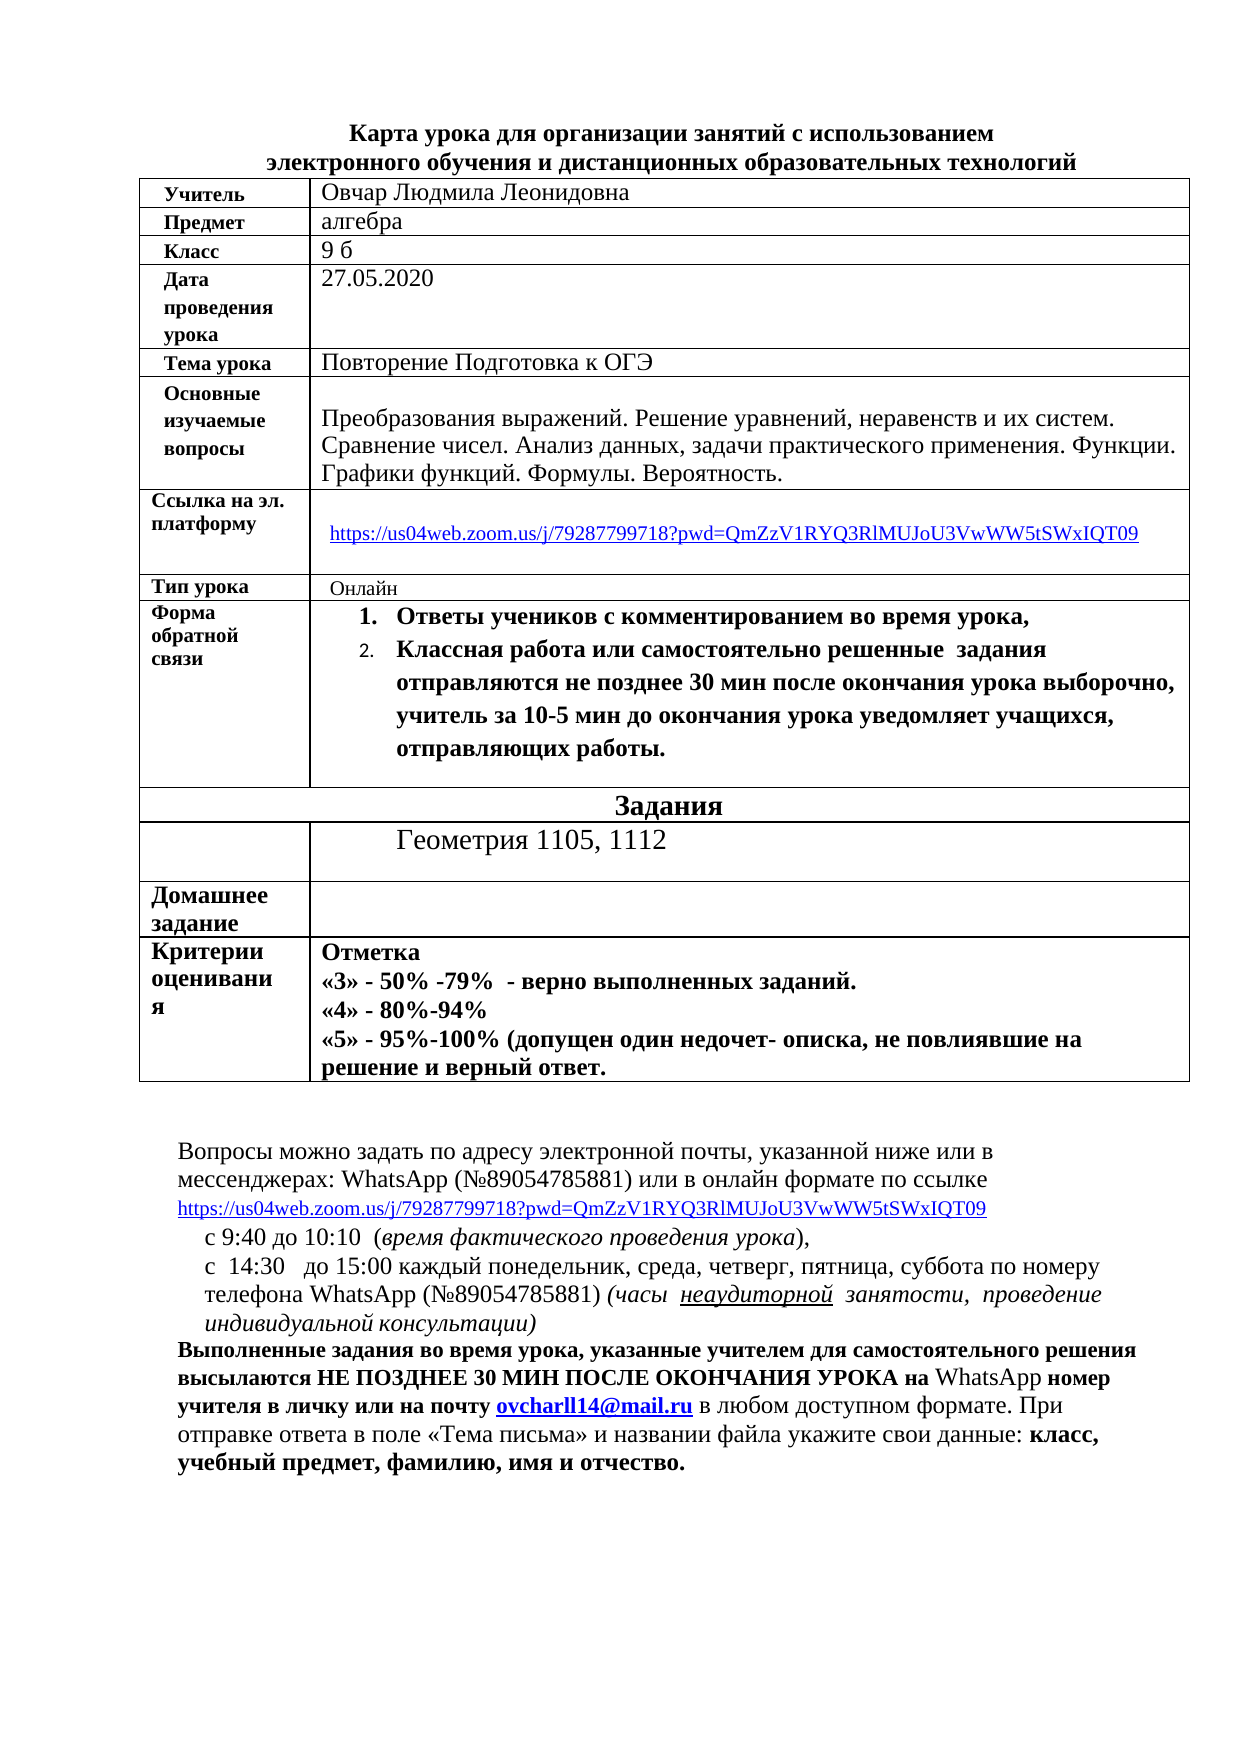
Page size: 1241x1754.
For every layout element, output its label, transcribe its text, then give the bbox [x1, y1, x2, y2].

table_cell Ответы учеников с комментированием во время урока, Классная работа или самостоятельно решенные задания отправляются не позднее 30 мин после окончания урока выборочно, учитель за 10-5 мин до окончания урока уведомляет учащихся, отправляющих работы. [311, 601, 1189, 787]
table_cell 9 б [311, 236, 1189, 264]
table_cell Тип урока [140, 575, 309, 600]
text с 14:30 до 15:00 каждый понедельник, среда, четверг, пятница, суббота по номеру телефона WhatsApp (№89054785881) (часы неаудиторной занятости, проведение индивидуальной консультации) [204, 1251, 1152, 1337]
table_cell Класс [140, 236, 309, 264]
table_cell Ссылка на эл. платформу [140, 490, 309, 574]
table_cell алгебра [311, 208, 1189, 235]
table_cell [311, 882, 1189, 936]
table_cell 27.05.2020 [311, 265, 1189, 347]
table_header Овчар Людмила Леонидовна [311, 179, 1189, 207]
table_cell [140, 823, 309, 881]
table_cell Повторение Подготовка к ОГЭ [311, 349, 1189, 376]
table_cell Домашнее задание [140, 882, 309, 936]
text Вопросы можно задать по адресу электронной почты, указанной ниже или в мессенджерах: WhatsApp (№89054785881) или в онлайн формате по ссылке https://us04web.zoom.us/j/79287799718?pwd=QmZzV1RYQ3RlMUJoU3VwWW5tSWxIQT09 [177, 1137, 1152, 1221]
table_cell Геометрия 1105, 1112 [311, 823, 1189, 881]
table_cell Задания [140, 788, 1189, 821]
table_cell Критерии оценивания [140, 938, 309, 1081]
text Карта урока для организации занятий с использованием [177, 118, 1166, 147]
table_cell Онлайн [311, 575, 1189, 600]
table_cell Отметка «3» - 50% -79% - верно выполненных заданий. «4» - 80%-94% «5» - 95%-100% (допущен один недочет- описка, не повлиявшие на решение и верный ответ. [311, 938, 1189, 1081]
table_cell Дата проведения урока [140, 265, 309, 347]
text электронного обучения и дистанционных образовательных технологий [177, 147, 1166, 176]
table_header Учитель [140, 179, 309, 207]
table_cell Преобразования выражений. Решение уравнений, неравенств и их систем. Сравнение чисел. Анализ данных, задачи практического применения. Функции. Графики функций. Формулы. Вероятность. [311, 377, 1189, 488]
table_cell https://us04web.zoom.us/j/79287799718?pwd=QmZzV1RYQ3RlMUJoU3VwWW5tSWxIQT09 [311, 490, 1189, 574]
table_cell Основные изучаемые вопросы [140, 377, 309, 488]
table_cell Тема урока [140, 349, 309, 376]
text Выполненные задания во время урока, указанные учителем для самостоятельного решения высылаются НЕ ПОЗДНЕЕ 30 МИН ПОСЛЕ ОКОНЧАНИЯ УРОКА на WhatsApp номер учителя в личку или на почту ovcharll14@mail.ru в любом доступном формате. При отправке ответа в поле «Тема письма» и названии файла укажите свои данные: класс, учебный предмет, фамилию, имя и отчество. [177, 1337, 1139, 1476]
table_cell Предмет [140, 208, 309, 235]
text с 9:40 до 10:10 (время фактического проведения урока), [204, 1222, 1152, 1251]
table_cell Форма обратной связи [140, 601, 309, 787]
